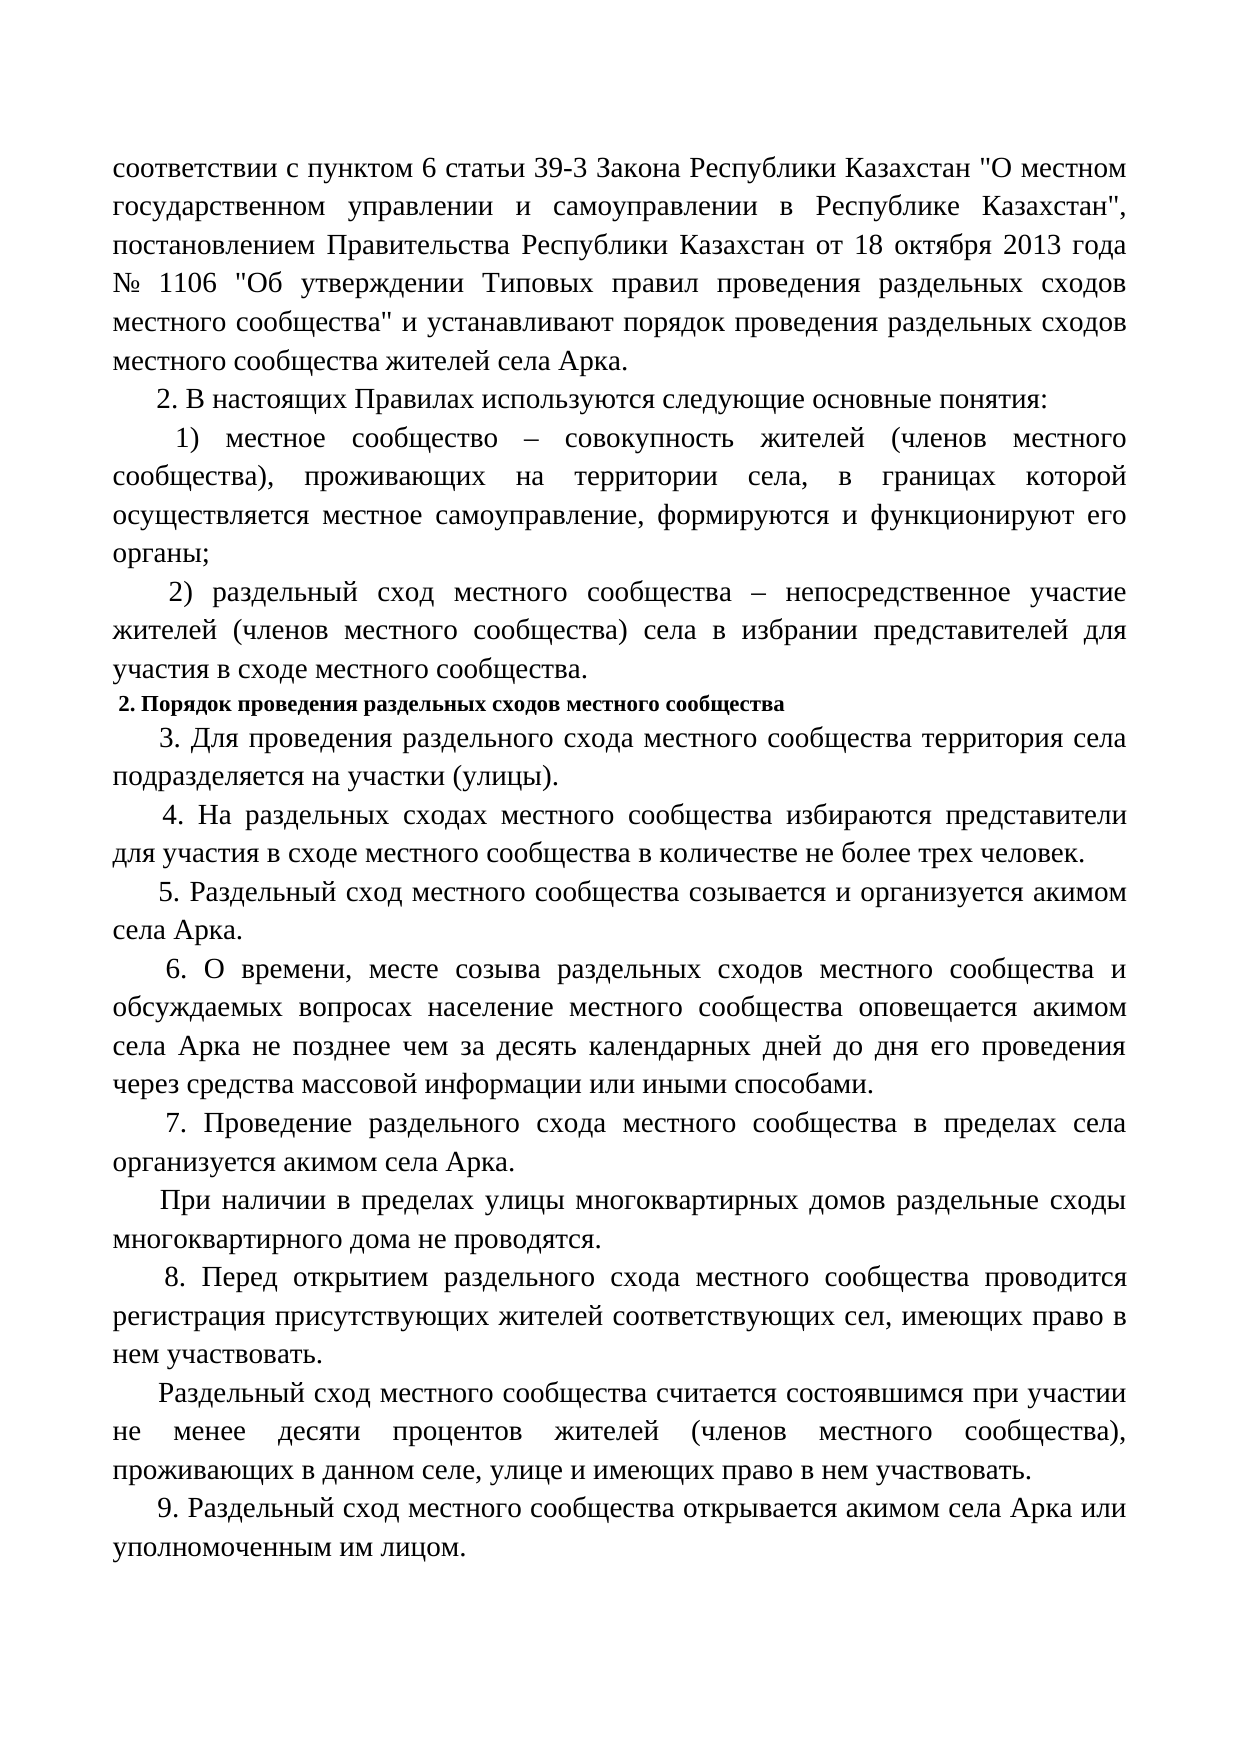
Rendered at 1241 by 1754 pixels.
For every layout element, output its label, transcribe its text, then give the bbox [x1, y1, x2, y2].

text 4. На раздельных сходах местного сообщества избираются представители для участия в сходе местного сообщества в количестве не более трех человек. [112, 797, 1128, 869]
text 9. Раздельный сход местного сообщества открывается акимом села Арка или уполномоченным им лицом. [112, 1491, 1128, 1563]
text 1) местное сообщество – совокупность жителей (членов местного сообщества), проживающих на территории села, в границах которой осуществляется местное самоуправление, формируются и функционируют его органы; [112, 420, 1128, 569]
text 2. В настоящих Правилах используются следующие основные понятия: [112, 381, 1128, 415]
text 2. Порядок проведения раздельных сходов местного сообщества [112, 689, 1128, 716]
text При наличии в пределах улицы многоквартирных домов раздельные сходы многоквартирного дома не проводятся. [112, 1182, 1128, 1254]
text Раздельный сход местного сообщества считается состоявшимся при участии не менее десяти процентов жителей (членов местного сообщества), проживающих в данном селе, улице и имеющих право в нем участвовать. [112, 1375, 1128, 1486]
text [112, 150, 1128, 376]
text 3. Для проведения раздельного схода местного сообщества территория села подразделяется на участки (улицы). [112, 720, 1128, 792]
text 6. О времени, месте созыва раздельных сходов местного сообщества и обсуждаемых вопросах население местного сообщества оповещается акимом села Арка не позднее чем за десять календарных дней до дня его проведения через средства массовой информации или иными способами. [112, 951, 1128, 1100]
text 2) раздельный сход местного сообщества – непосредственное участие жителей (членов местного сообщества) села в избрании представителей для участия в сходе местного сообщества. [112, 574, 1128, 684]
text 7. Проведение раздельного схода местного сообщества в пределах села организуется акимом села Арка. [112, 1105, 1128, 1177]
text 8. Перед открытием раздельного схода местного сообщества проводится регистрация присутствующих жителей соответствующих сел, имеющих право в нем участвовать. [112, 1259, 1128, 1370]
text 5. Раздельный сход местного сообщества созывается и организуется акимом села Арка. [112, 874, 1128, 946]
